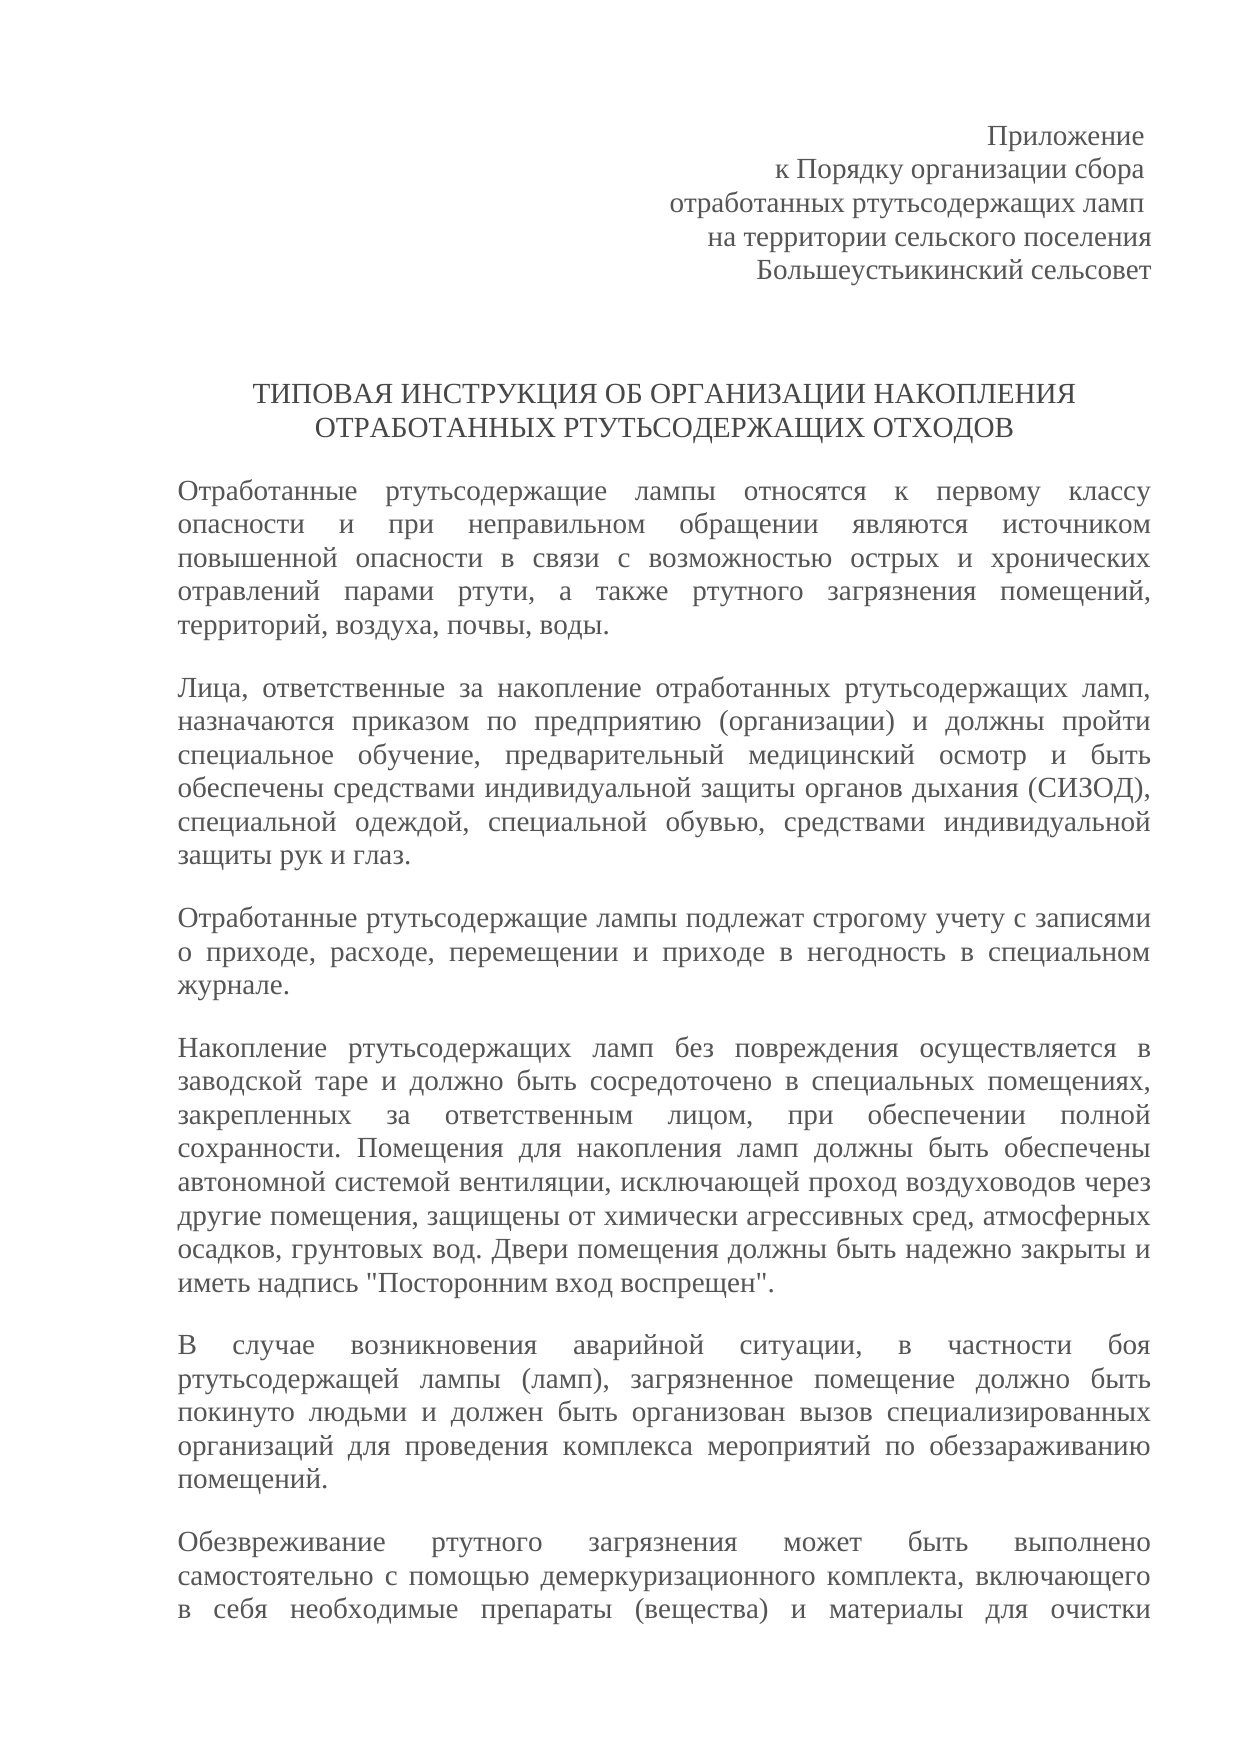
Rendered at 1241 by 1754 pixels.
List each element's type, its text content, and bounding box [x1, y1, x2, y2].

text Лица, ответственные за накопление отработанных ртутьсодержащих ламп, назначаются приказом по предприятию (организации) и должны пройти специальное обучение, предварительный медицинский осмотр и быть обеспечены средствами индивидуальной защиты органов дыхания (СИЗОД), специальной одеждой, специальной обувью, средствами индивидуальной защиты рук и глаз. [177, 670, 1152, 871]
text Отработанные ртутьсодержащие лампы относятся к первому классу опасности и при неправильном обращении являются источником повышенной опасности в связи с возможностью острых и хронических отравлений парами ртути, а также ртутного загрязнения помещений, территорий, воздуха, почвы, воды. [177, 473, 1152, 641]
text ТИПОВАЯ ИНСТРУКЦИЯ ОБ ОРГАНИЗАЦИИ НАКОПЛЕНИЯ ОТРАБОТАННЫХ РТУТЬСОДЕРЖАЩИХ ОТХОДОВ [177, 377, 1152, 444]
text Приложение к Порядку организации сбора отработанных ртутьсодержащих ламп на территории сельского поселения [177, 118, 1152, 252]
text Большеустьикинский сельсовет [177, 252, 1152, 286]
text В случае возникновения аварийной ситуации, в частности боя ртутьсодержащей лампы (ламп), загрязненное помещение должно быть покинуто людьми и должен быть организован вызов специализированных организаций для проведения комплекса мероприятий по обеззараживанию помещений. [177, 1327, 1152, 1495]
text Отработанные ртутьсодержащие лампы подлежат строгому учету с записями о приходе, расходе, перемещении и приходе в негодность в специальном журнале. [177, 900, 1152, 1001]
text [177, 1524, 1152, 1625]
text Накопление ртутьсодержащих ламп без повреждения осуществляется в заводской таре и должно быть сосредоточено в специальных помещениях, закрепленных за ответственным лицом, при обеспечении полной сохранности. Помещения для накопления ламп должны быть обеспечены автономной системой вентиляции, исключающей проход воздуховодов через другие помещения, защищены от химически агрессивных сред, атмосферных осадков, грунтовых вод. Двери помещения должны быть надежно закрыты и иметь надпись "Посторонним вход воспрещен". [177, 1030, 1152, 1298]
